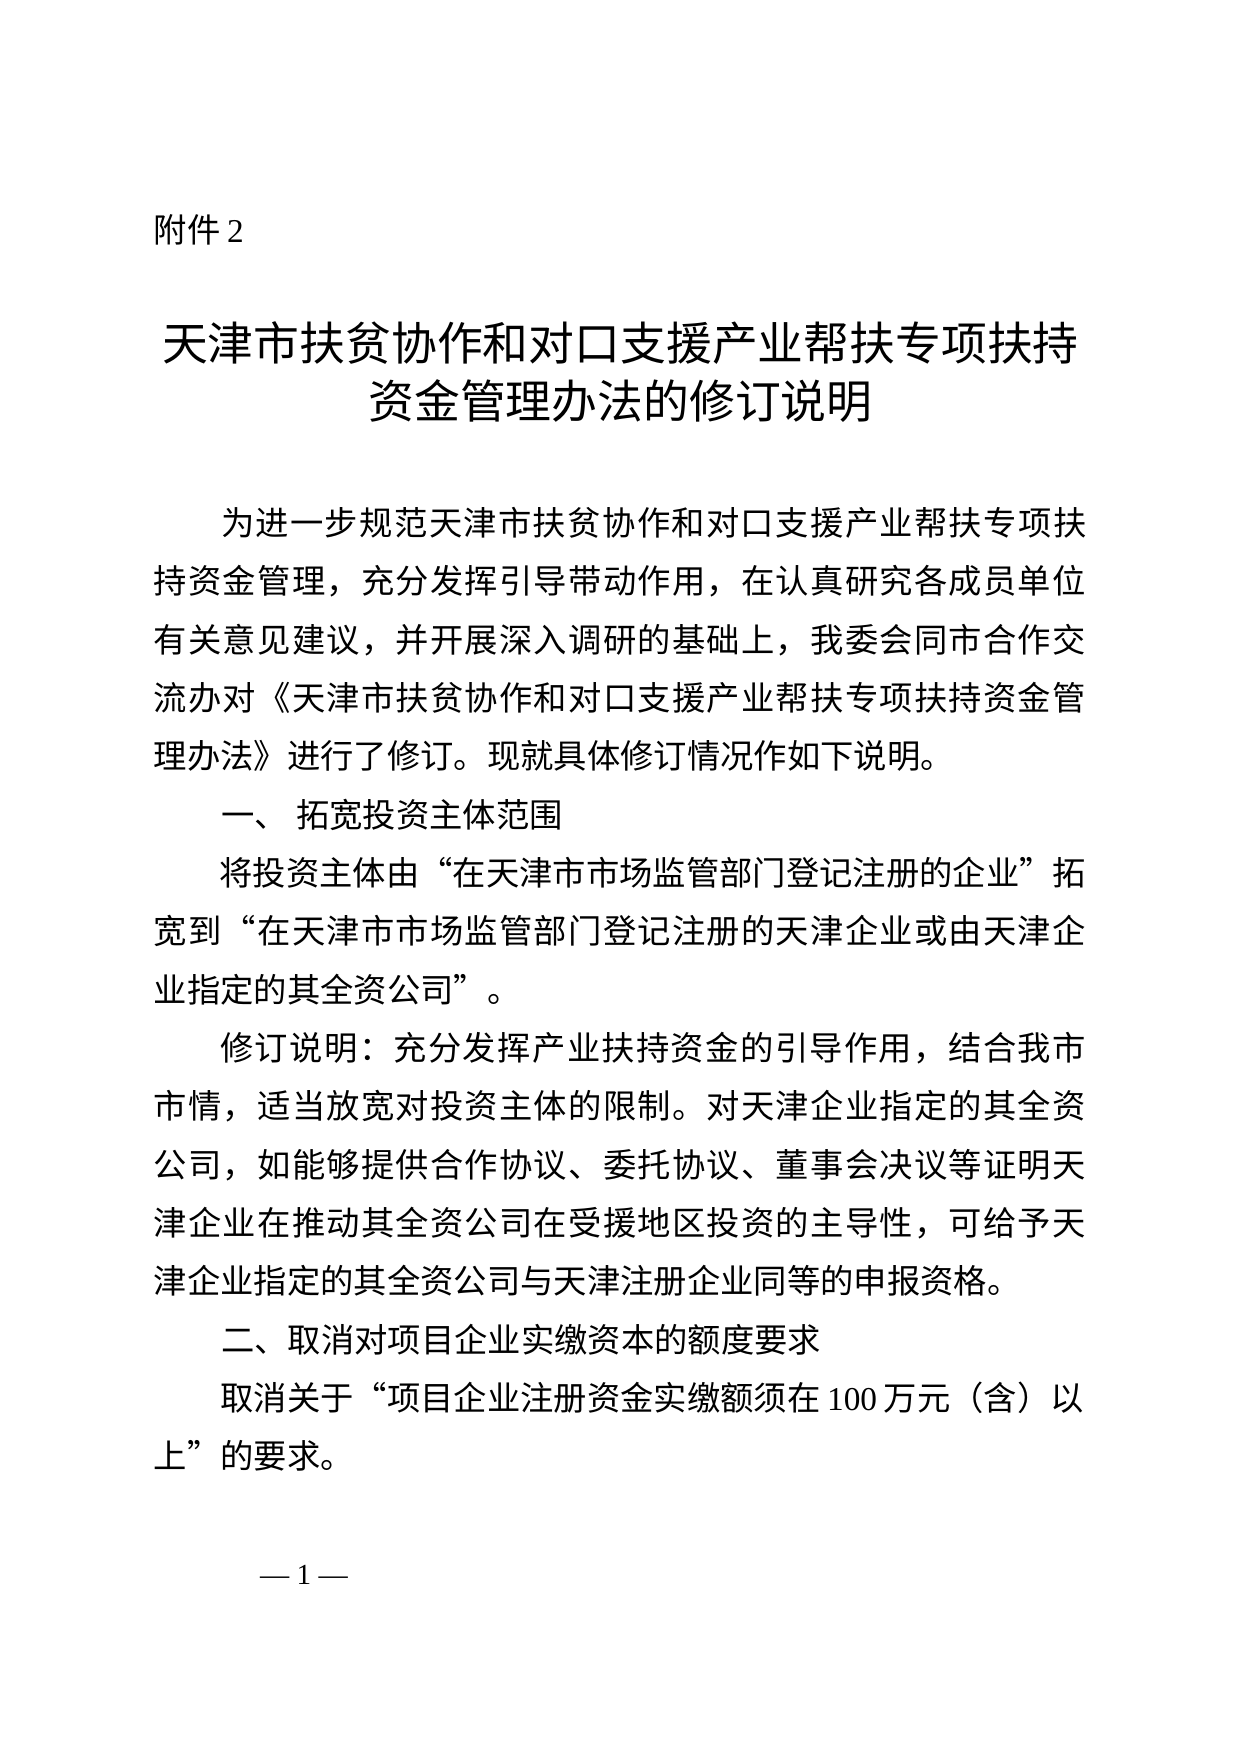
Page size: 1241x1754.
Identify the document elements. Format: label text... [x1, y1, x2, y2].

text 天津市扶贫协作和对口支援产业帮扶专项扶持资金管理办法的修订说明 [153, 314, 1087, 431]
list 拓宽投资主体范围 [221, 781, 1087, 839]
text 取消关于“项目企业注册资金实缴额须在100万元（含）以上”的要求。 [153, 1364, 1087, 1481]
text 附件2 [153, 189, 1087, 256]
text 修订说明：充分发挥产业扶持资金的引导作用，结合我市市情，适当放宽对投资主体的限制。对天津企业指定的其全资公司，如能够提供合作协议、委托协议、董事会决议等证明天津企业在推动其全资公司在受援地区投资的主导性，可给予天津企业指定的其全资公司与天津注册企业同等的申报资格。 [153, 1014, 1087, 1306]
text 为进一步规范天津市扶贫协作和对口支援产业帮扶专项扶持资金管理，充分发挥引导带动作用，在认真研究各成员单位有关意见建议，并开展深入调研的基础上，我委会同市合作交流办对《天津市扶贫协作和对口支援产业帮扶专项扶持资金管理办法》进行了修订。现就具体修订情况作如下说明。 [153, 489, 1087, 781]
text 将投资主体由“在天津市市场监管部门登记注册的企业”拓宽到“在天津市市场监管部门登记注册的天津企业或由天津企业指定的其全资公司”。 [153, 839, 1087, 1014]
text 二、取消对项目企业实缴资本的额度要求 [153, 1306, 1087, 1364]
